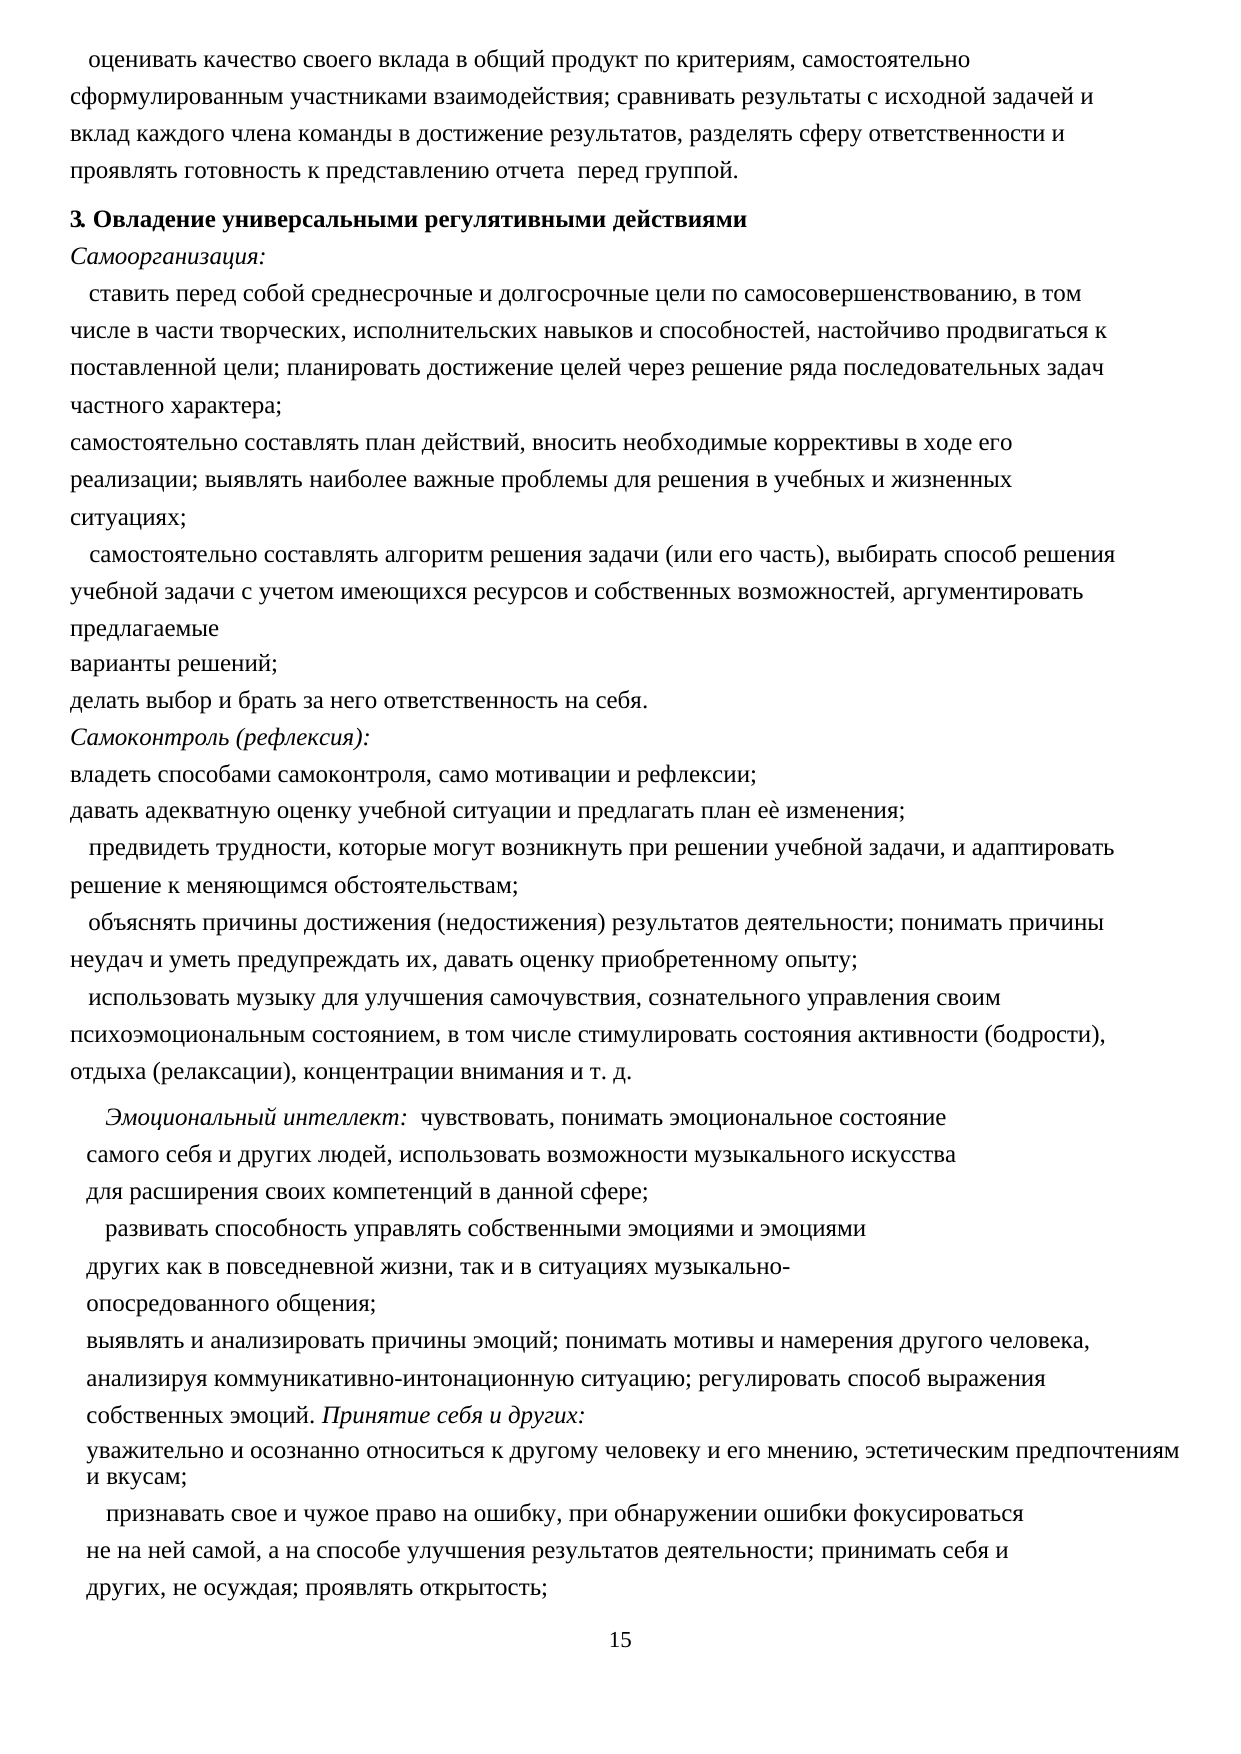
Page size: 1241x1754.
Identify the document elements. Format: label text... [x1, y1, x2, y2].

text признавать свое и чужое право на ошибку, при обнаружении ошибки фокусироваться не на ней самой, а на способе улучшения результатов деятельности; принимать себя и других, не осуждая; проявлять открытость; [86, 1498, 1043, 1601]
text выявлять и анализировать причины эмоций; понимать мотивы и намерения другого человека, анализируя коммуникативно-интонационную ситуацию; регулировать способ выражения собственных эмоций. Принятие себя и других: [86, 1325, 1127, 1429]
subtitle Овладение универсальными регулятивными действиями [69, 204, 1192, 233]
text давать адекватную оценку учебной ситуации и предлагать план еѐ изменения; [70, 796, 1192, 824]
text оценивать качество своего вклада в общий продукт по критериям, самостоятельно сформулированным участниками взаимодействия; сравнивать результаты с исходной задачей и вклад каждого члена команды в достижение результатов, разделять сферу ответственности и проявлять готовность к представлению отчета перед группой. [70, 44, 1127, 184]
text уважительно и осознанно относиться к другому человеку и его мнению, эстетическим предпочтениям и вкусам; [86, 1437, 1192, 1489]
text делать выбор и брать за него ответственность на себя. [70, 685, 1192, 714]
text развивать способность управлять собственными эмоциями и эмоциями других как в повседневной жизни, так и в ситуациях музыкально- опосредованного общения; [86, 1213, 877, 1317]
text Самоконтроль (рефлексия): [70, 722, 1192, 751]
text варианты решений; [70, 651, 1192, 677]
text владеть способами самоконтроля, само мотивации и рефлексии; [70, 759, 1192, 787]
text предвидеть трудности, которые могут возникнуть при решении учебной задачи, и адаптировать решение к меняющимся обстоятельствам; [70, 832, 1138, 898]
text объяснять причины достижения (недостижения) результатов деятельности; понимать причины неудач и уметь предупреждать их, давать оценку приобретенному опыту; [70, 907, 1113, 973]
text использовать музыку для улучшения самочувствия, сознательного управления своим психоэмоциональным состоянием, в том числе стимулировать состояния активности (бодрости), отдыха (релаксации), концентрации внимания и т. д. [70, 982, 1157, 1085]
text ставить перед собой среднесрочные и долгосрочные цели по самосовершенствованию, в том числе в части творческих, исполнительских навыков и способностей, настойчиво продвигаться к поставленной цели; планировать достижение целей через решение ряда последовательных задач частного характера; [70, 278, 1138, 418]
text Самоорганизация: [70, 241, 1192, 270]
text Эмоциональный интеллект: чувствовать, понимать эмоциональное состояние самого себя и других людей, использовать возможности музыкального искусства для расширения своих компетенций в данной сфере; [86, 1102, 977, 1205]
text самостоятельно составлять алгоритм решения задачи (или его часть), выбирать способ решения учебной задачи с учетом имеющихся ресурсов и собственных возможностей, аргументировать предлагаемые [70, 539, 1118, 642]
text самостоятельно составлять план действий, вносить необходимые коррективы в ходе его реализации; выявлять наиболее важные проблемы для решения в учебных и жизненных ситуациях; [70, 427, 1059, 530]
